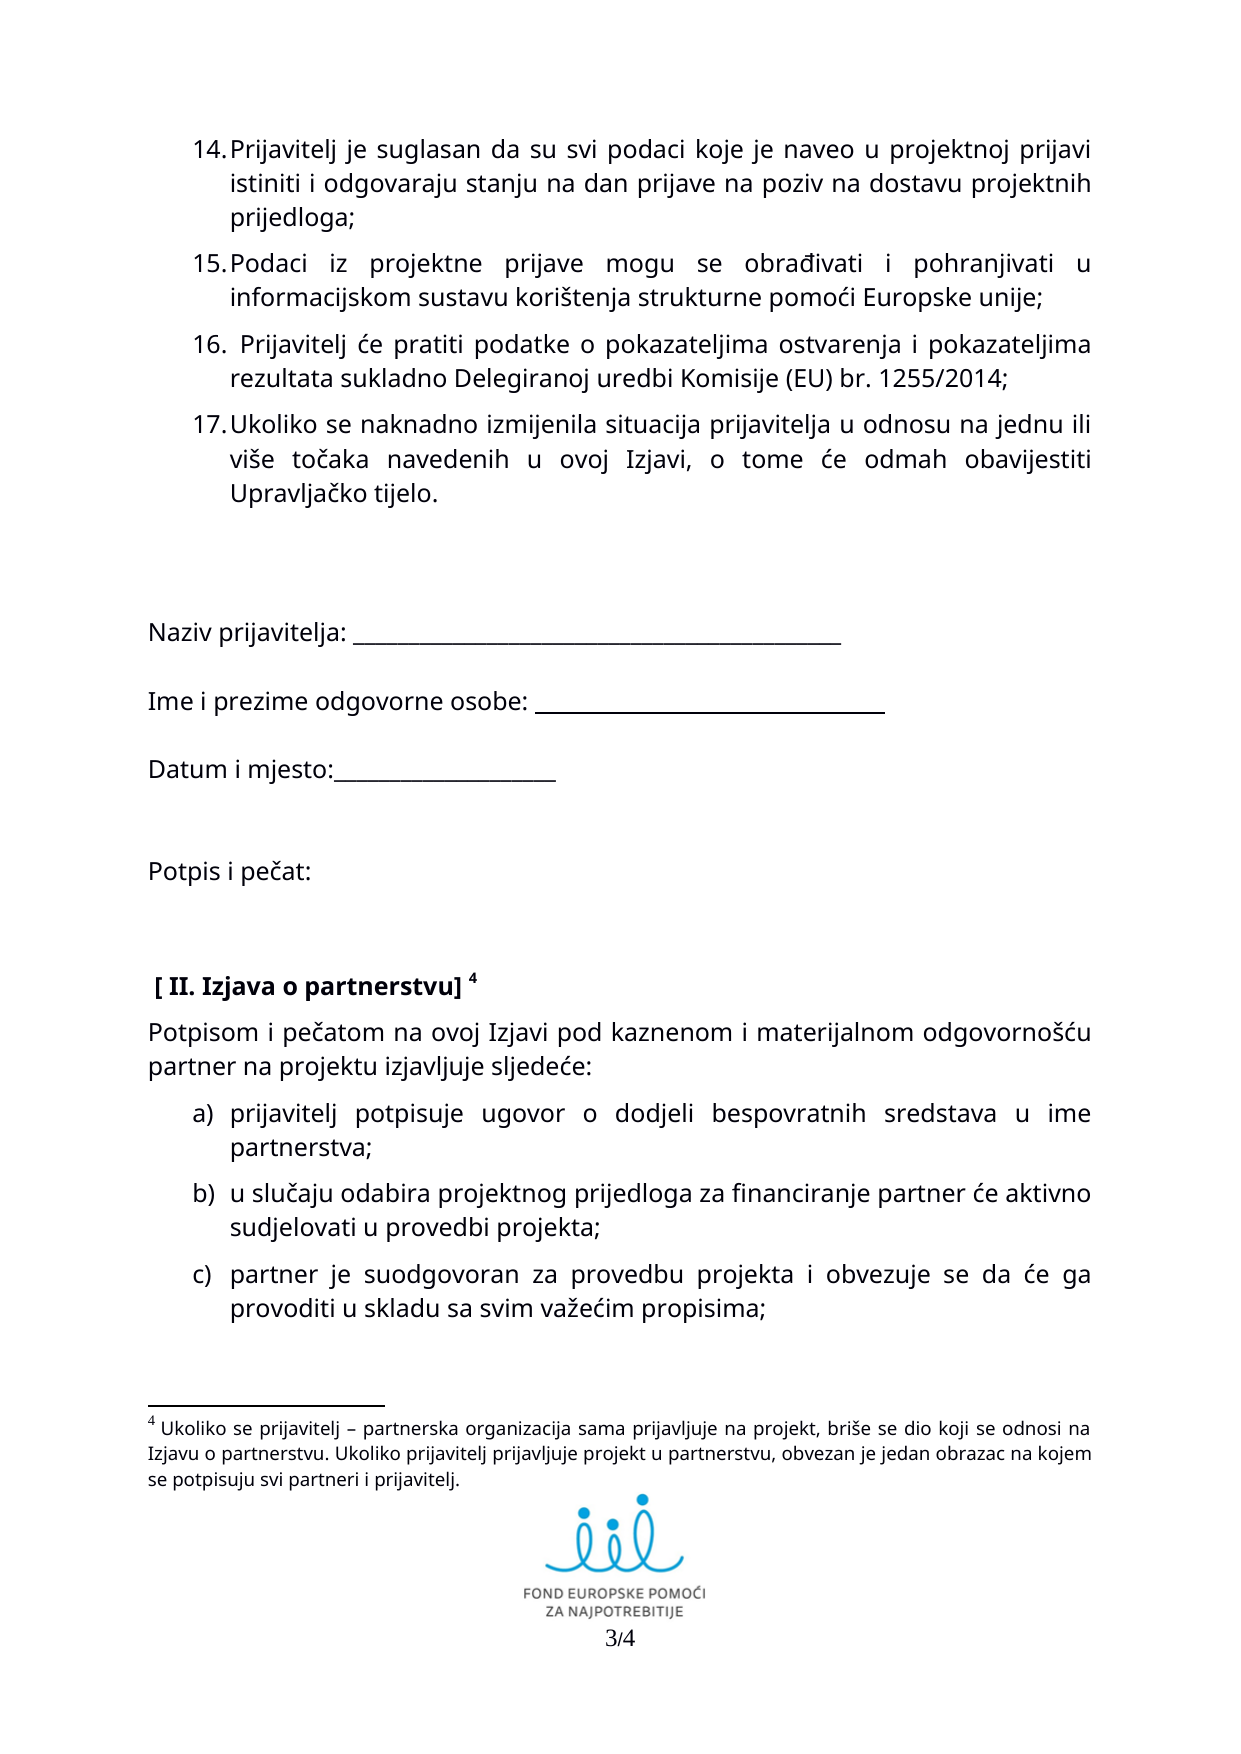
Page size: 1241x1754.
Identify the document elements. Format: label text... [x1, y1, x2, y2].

list u slučaju odabira projektnog prijedloga za financiranje partner će aktivno sudjelovati u provedbi projekta; [192, 1176, 1093, 1244]
text Potpis i pečat: [148, 853, 1093, 887]
text Ime i prezime odgovorne osobe: [148, 683, 1093, 717]
list prijavitelj potpisuje ugovor o dodjeli bespovratnih sredstava u ime partnerstva; [192, 1095, 1093, 1163]
list Prijavitelj će pratiti podatke o pokazateljima ostvarenja i pokazateljima rezultata sukladno Delegiranoj uredbi Komisije (EU) br. 1255/2014; [192, 327, 1093, 395]
text Potpisom i pečatom na ovoj Izjavi pod kaznenom i materijalnom odgovornošću partner na projektu izjavljuje sljedeće: [148, 1015, 1093, 1083]
list Ukoliko se naknadno izmijenila situacija prijavitelja u odnosu na jednu ili više točaka navedenih u ovoj Izjavi, o tome će odmah obavijestiti Upravljačko tijelo. [192, 407, 1093, 509]
list Prijavitelj je suglasan da su svi podaci koje je naveo u projektnoj prijavi istiniti i odgovaraju stanju na dan prijave na poziv na dostavu projektnih prijedloga; [192, 131, 1093, 233]
picture [482, 1491, 758, 1623]
text Datum i mjesto:____________________ [148, 751, 1093, 785]
list Podaci iz projektne prijave mogu se obrađivati i pohranjivati u informacijskom sustavu korištenja strukturne pomoći Europske unije; [192, 246, 1093, 314]
text [ II. Izjava o partnerstvu] [148, 968, 1093, 1002]
text Naziv prijavitelja: ____________________________________________ [148, 615, 1093, 649]
list partner je suodgovoran za provedbu projekta i obvezuje se da će ga provoditi u skladu sa svim važećim propisima; [192, 1257, 1093, 1325]
